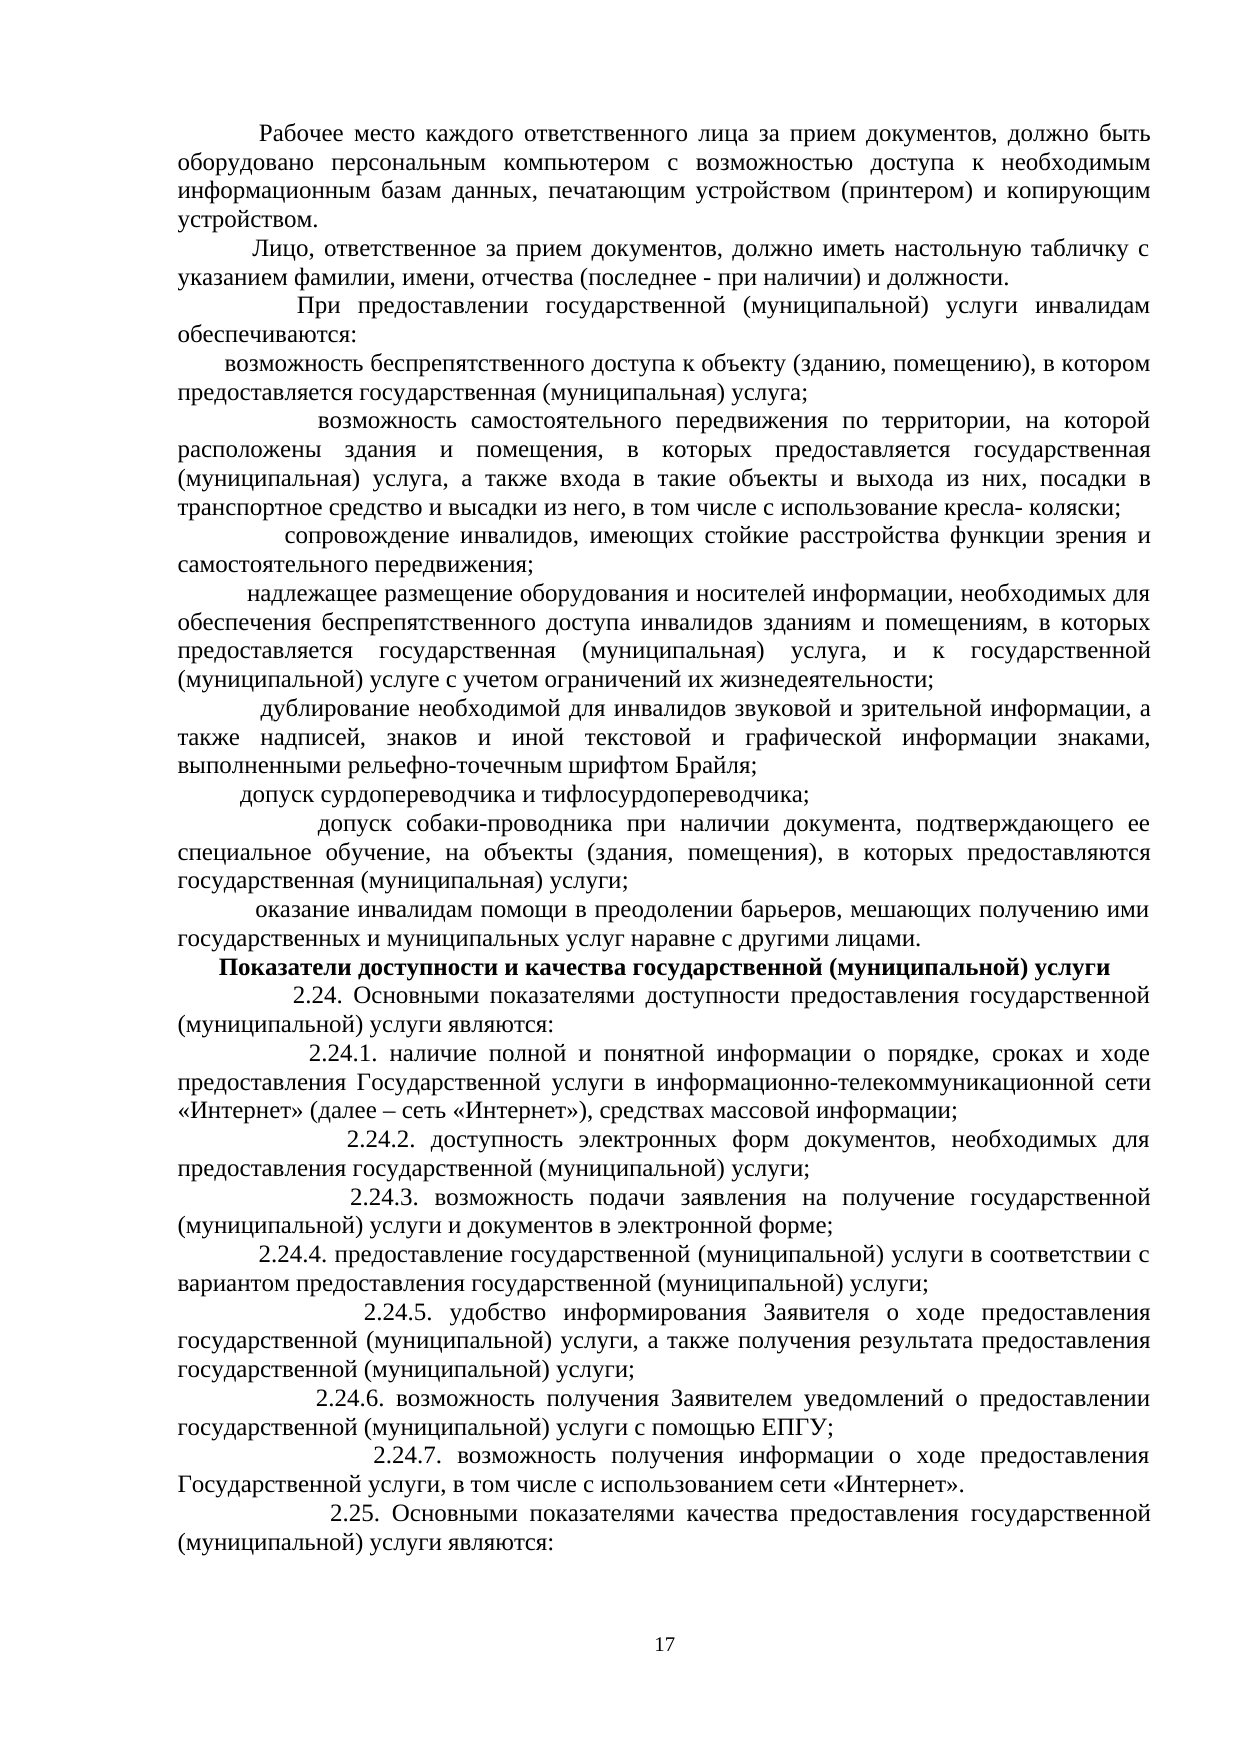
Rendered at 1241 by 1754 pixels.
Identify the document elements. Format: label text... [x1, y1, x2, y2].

text 2.24.1. наличие полной и понятной информации о порядке, сроках и ходе предоставления Государственной услуги в информационно-телекоммуникационной сети «Интернет» (далее – сеть «Интернет»), средствах массовой информации; [177, 1038, 1152, 1124]
text 2.24.5. удобство информирования Заявителя о ходе предоставления государственной (муниципальной) услуги, а также получения результата предоставления государственной (муниципальной) услуги; [177, 1297, 1152, 1383]
text 2.24.4. предоставление государственной (муниципальной) услуги в соответствии с вариантом предоставления государственной (муниципальной) услуги; [177, 1239, 1152, 1297]
text дублирование необходимой для инвалидов звуковой и зрительной информации, а также надписей, знаков и иной текстовой и графической информации знаками, выполненными рельефно-точечным шрифтом Брайля; [177, 693, 1152, 779]
text возможность беспрепятственного доступа к объекту (зданию, помещению), в котором предоставляется государственная (муниципальная) услуга; [177, 348, 1152, 406]
text 2.24. Основными показателями доступности предоставления государственной (муниципальной) услуги являются: [177, 981, 1152, 1038]
text Показатели доступности и качества государственной (муниципальной) услуги [177, 952, 1152, 981]
text 2.24.6. возможность получения Заявителем уведомлений о предоставлении государственной (муниципальной) услуги с помощью ЕПГУ; [177, 1383, 1152, 1441]
text При предоставлении государственной (муниципальной) услуги инвалидам обеспечиваются: [177, 291, 1152, 348]
text 2.24.3. возможность подачи заявления на получение государственной (муниципальной) услуги и документов в электронной форме; [177, 1182, 1152, 1239]
text 2.24.2. доступность электронных форм документов, необходимых для предоставления государственной (муниципальной) услуги; [177, 1124, 1152, 1182]
text возможность самостоятельного передвижения по территории, на которой расположены здания и помещения, в которых предоставляется государственная (муниципальная) услуга, а также входа в такие объекты и выхода из них, посадки в транспортное средство и высадки из него, в том числе с использование кресла- коляски; [177, 406, 1152, 521]
text Рабочее место каждого ответственного лица за прием документов, должно быть оборудовано персональным компьютером с возможностью доступа к необходимым информационным базам данных, печатающим устройством (принтером) и копирующим устройством. [177, 118, 1152, 233]
text 2.25. Основными показателями качества предоставления государственной (муниципальной) услуги являются: [177, 1498, 1152, 1556]
text Лицо, ответственное за прием документов, должно иметь настольную табличку с указанием фамилии, имени, отчества (последнее - при наличии) и должности. [177, 233, 1152, 291]
text оказание инвалидам помощи в преодолении барьеров, мешающих получению ими государственных и муниципальных услуг наравне с другими лицами. [177, 894, 1152, 952]
text 2.24.7. возможность получения информации о ходе предоставления Государственной услуги, в том числе с использованием сети «Интернет». [177, 1441, 1152, 1498]
text допуск сурдопереводчика и тифлосурдопереводчика; [177, 779, 1152, 808]
text сопровождение инвалидов, имеющих стойкие расстройства функции зрения и самостоятельного передвижения; [177, 521, 1152, 578]
text допуск собаки-проводника при наличии документа, подтверждающего ее специальное обучение, на объекты (здания, помещения), в которых предоставляются государственная (муниципальная) услуги; [177, 808, 1152, 894]
text надлежащее размещение оборудования и носителей информации, необходимых для обеспечения беспрепятственного доступа инвалидов зданиям и помещениям, в которых предоставляется государственная (муниципальная) услуга, и к государственной (муниципальной) услуге с учетом ограничений их жизнедеятельности; [177, 578, 1152, 693]
